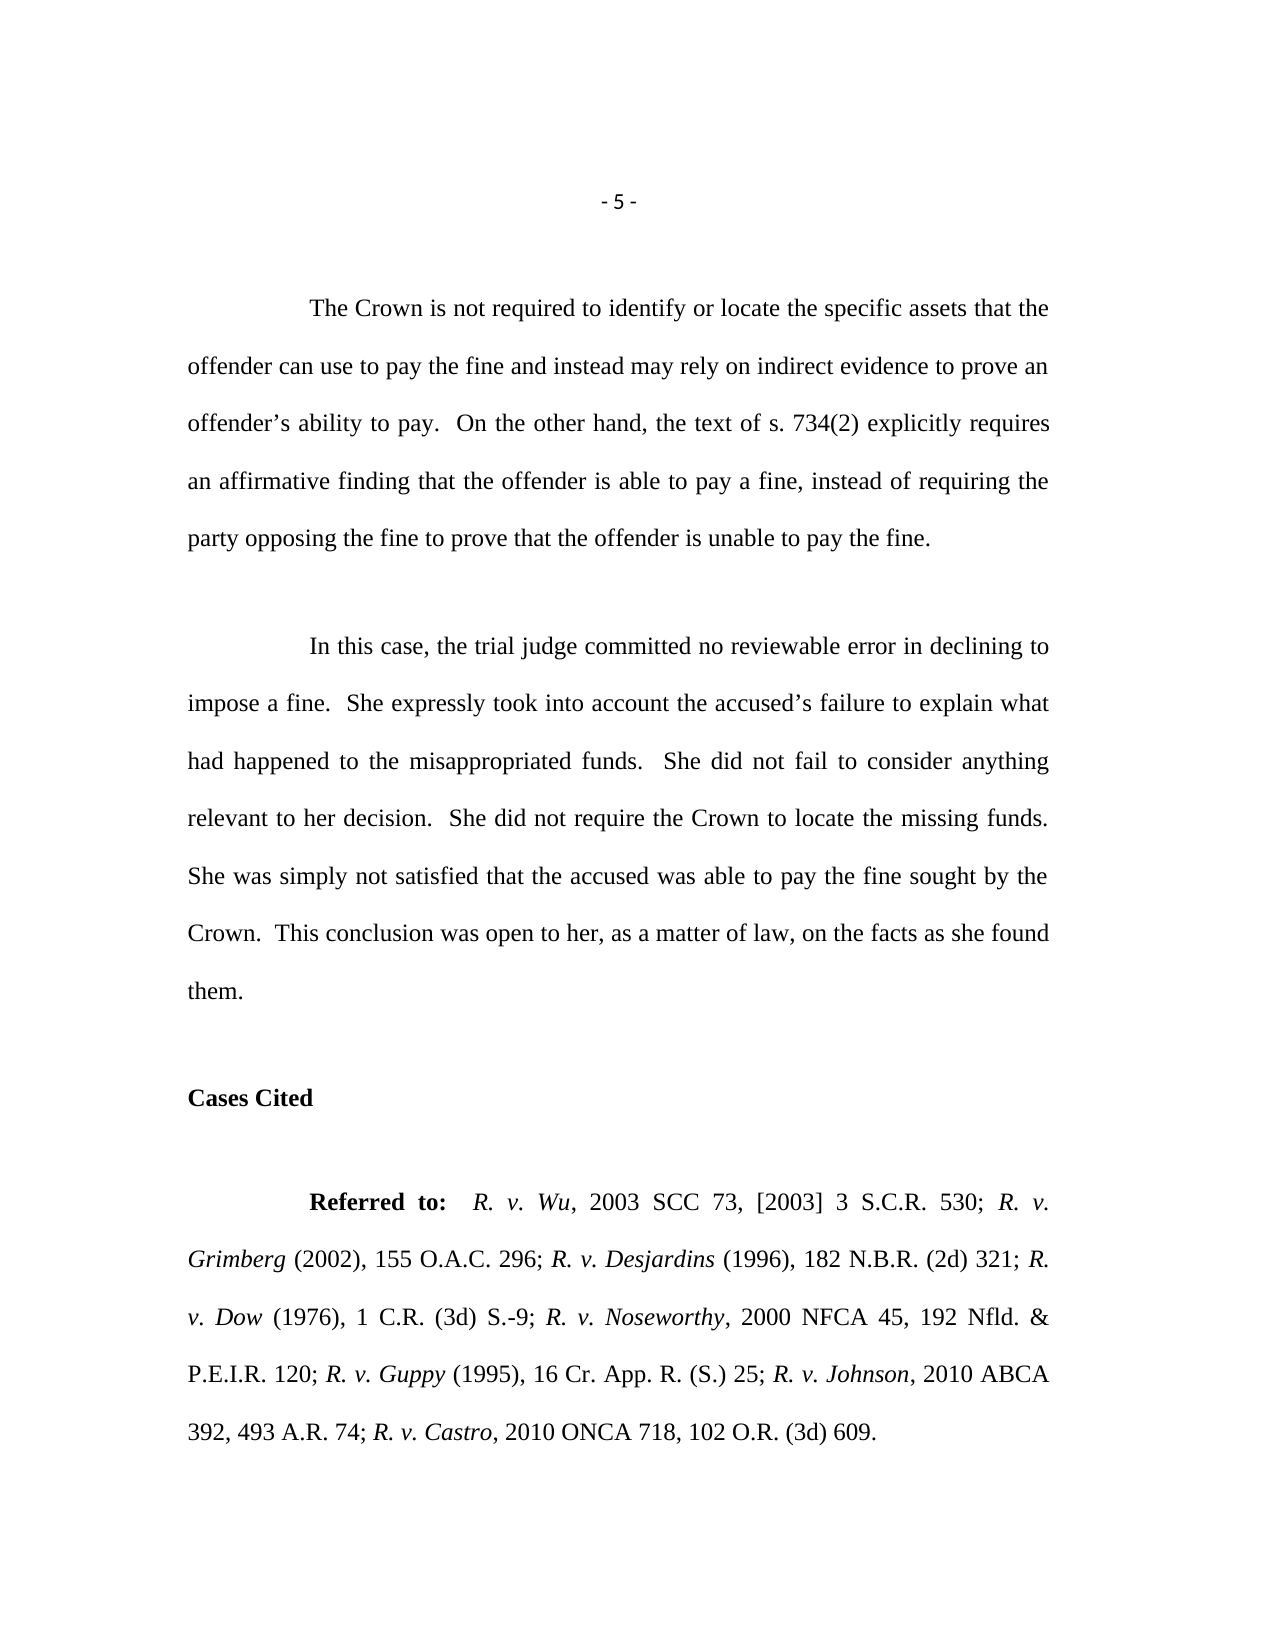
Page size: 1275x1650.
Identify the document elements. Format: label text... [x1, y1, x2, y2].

text Cases Cited [187, 1083, 1050, 1112]
text Referred to: R. v. Wu, 2003 SCC 73, [2003] 3 S.C.R. 530; R. v. Grimberg (2002), 155 O.A.C. 296; R. v. Desjardins (1996), 182 N.B.R. (2d) 321; R. v. Dow (1976), 1 C.R. (3d) S.-9; R. v. Noseworthy, 2000 NFCA 45, 192 Nfld. & P.E.I.R. 120; R. v. Guppy (1995), 16 Cr. App. R. (S.) 25; R. v. Johnson, 2010 ABCA 392, 493 A.R. 74; R. v. Castro, 2010 ONCA 718, 102 O.R. (3d) 609. [187, 1187, 1050, 1446]
text In this case, the trial judge committed no reviewable error in declining to impose a fine. She expressly took into account the accused’s failure to explain what had happened to the misappropriated funds. She did not fail to consider anything relevant to her decision. She did not require the Crown to locate the missing funds. She was simply not satisfied that the accused was able to pay the fine sought by the Crown. This conclusion was open to her, as a matter of law, on the facts as she found them. [187, 631, 1050, 1004]
text The Crown is not required to identify or locate the specific assets that the offender can use to pay the fine and instead may rely on indirect evidence to prove an offender’s ability to pay. On the other hand, the text of s. 734(2) explicitly requires an affirmative finding that the offender is able to pay a fine, instead of requiring the party opposing the fine to prove that the offender is unable to pay the fine. [187, 293, 1050, 552]
